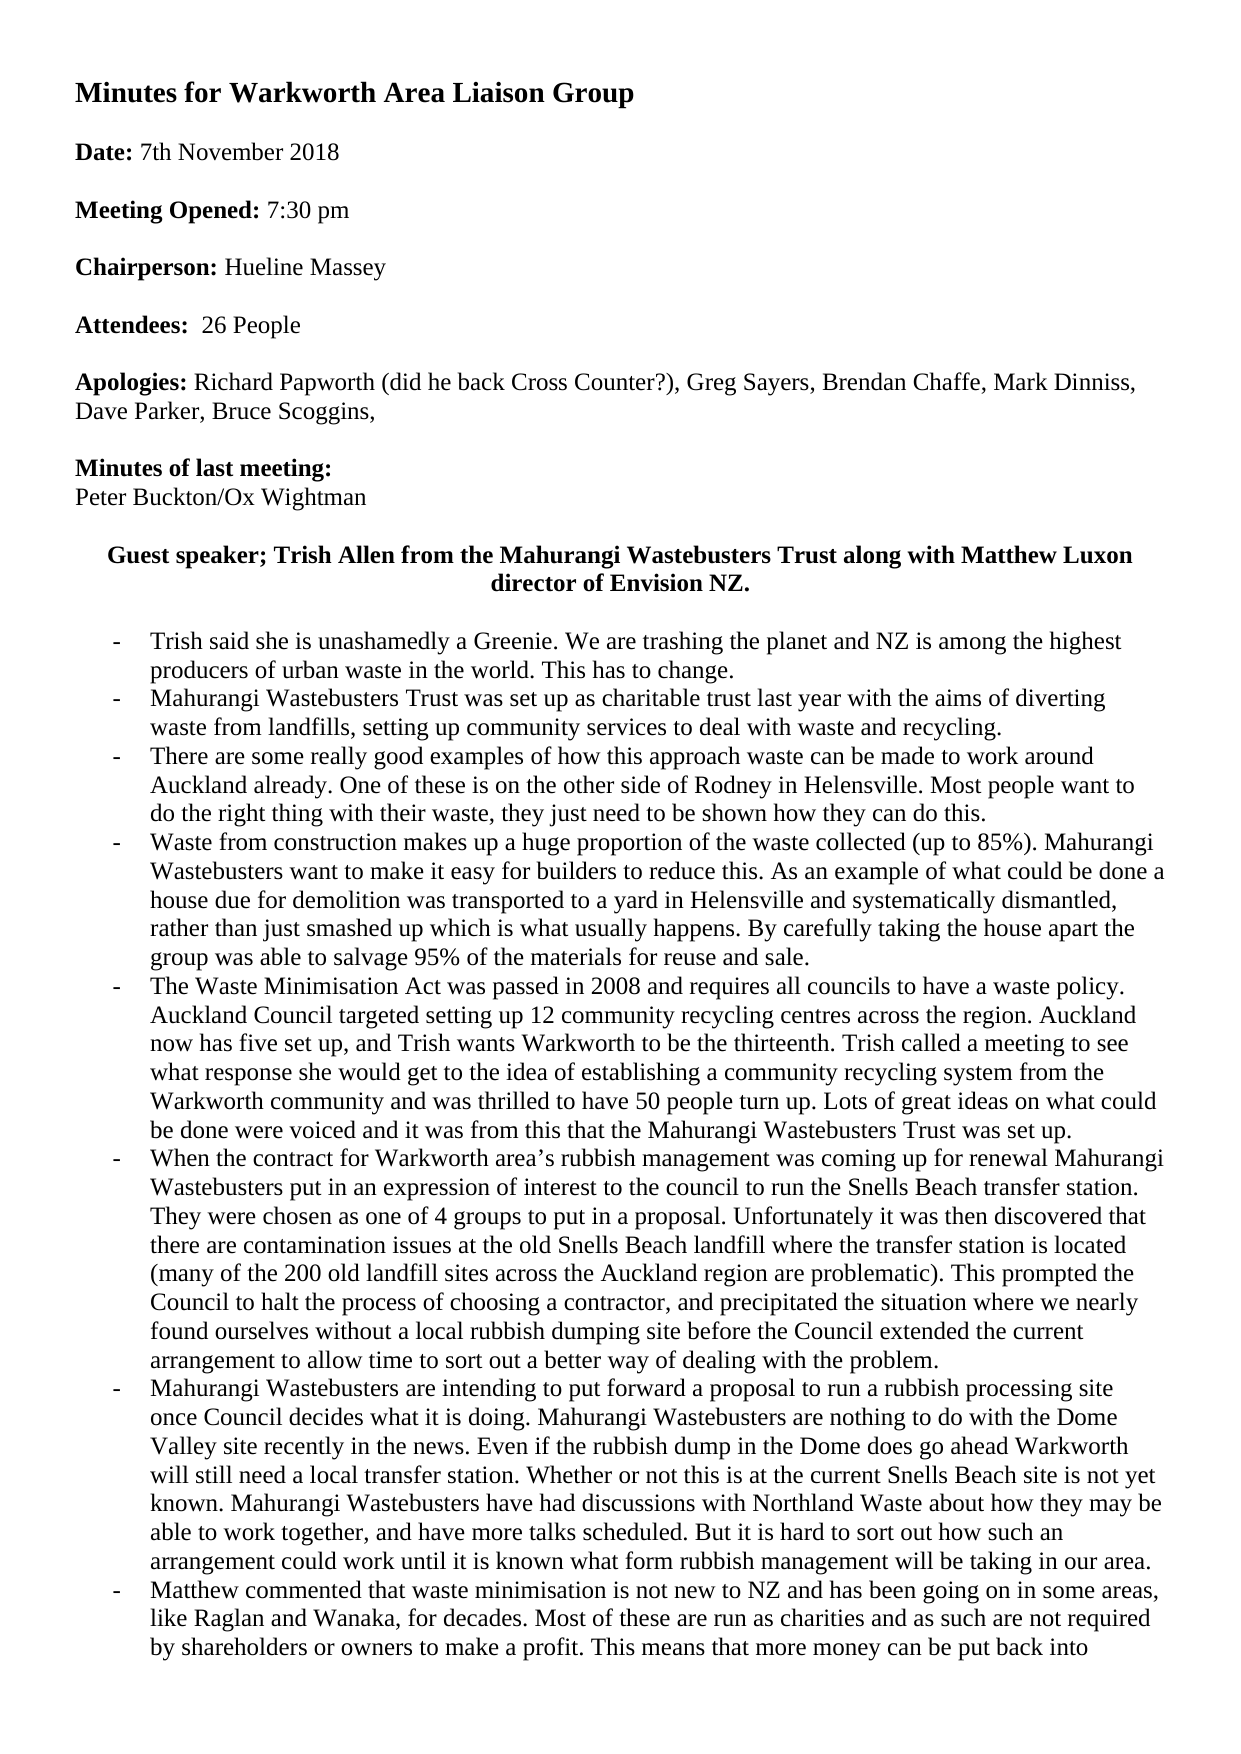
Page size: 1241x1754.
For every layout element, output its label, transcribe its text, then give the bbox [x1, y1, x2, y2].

text Chairperson: Hueline Massey [75, 252, 1165, 281]
text Apologies: Richard Papworth (did he back Cross Counter?), Greg Sayers, Brendan Chaffe, Mark Dinniss, Dave Parker, Bruce Scoggins, [75, 367, 1165, 425]
list Waste from construction makes up a huge proportion of the waste collected (up to 85%). Mahurangi Wastebusters want to make it easy for builders to reduce this. As an example of what could be done a house due for demolition was transported to a yard in Helensville and systematically dismantled, rather than just smashed up which is what usually happens. By carefully taking the house apart the group was able to salvage 95% of the materials for reuse and sale. [112, 827, 1165, 971]
list Mahurangi Wastebusters Trust was set up as charitable trust last year with the aims of diverting waste from landfills, setting up community services to deal with waste and recycling. [112, 683, 1165, 741]
text Guest speaker; Trish Allen from the Mahurangi Wastebusters Trust along with Matthew Luxon director of Envision NZ. [75, 540, 1165, 597]
list When the contract for Warkworth area’s rubbish management was coming up for renewal Mahurangi Wastebusters put in an expression of interest to the council to run the Snells Beach transfer station. They were chosen as one of 4 groups to put in a proposal. Unfortunately it was then discovered that there are contamination issues at the old Snells Beach landfill where the transfer station is located (many of the 200 old landfill sites across the Auckland region are problematic). This prompted the Council to halt the process of choosing a contractor, and precipitated the situation where we nearly found ourselves without a local rubbish dumping site before the Council extended the current arrangement to allow time to sort out a better way of dealing with the problem. [112, 1143, 1165, 1373]
text Meeting Opened: 7:30 pm [75, 195, 1165, 223]
text Minutes of last meeting: [75, 453, 1165, 482]
list Trish said she is unashamedly a Greenie. We are trashing the planet and NZ is among the highest producers of urban waste in the world. This has to change. [112, 626, 1165, 683]
list Mahurangi Wastebusters are intending to put forward a proposal to run a rubbish processing site once Council decides what it is doing. Mahurangi Wastebusters are nothing to do with the Dome Valley site recently in the news. Even if the rubbish dump in the Dome does go ahead Warkworth will still need a local transfer station. Whether or not this is at the current Snells Beach site is not yet known. Mahurangi Wastebusters have had discussions with Northland Waste about how they may be able to work together, and have more talks scheduled. But it is hard to sort out how such an arrangement could work until it is known what form rubbish management will be taking in our area. [112, 1373, 1165, 1575]
list The Waste Minimisation Act was passed in 2008 and requires all councils to have a waste policy. Auckland Council targeted setting up 12 community recycling centres across the region. Auckland now has five set up, and Trish wants Warkworth to be the thirteenth. Trish called a meeting to see what response she would get to the idea of establishing a community recycling system from the Warkworth community and was thrilled to have 50 people turn up. Lots of great ideas on what could be done were voiced and it was from this that the Mahurangi Wastebusters Trust was set up. [112, 971, 1165, 1143]
text Attendees: 26 People [75, 310, 1165, 338]
list There are some really good examples of how this approach waste can be made to work around Auckland already. One of these is on the other side of Rodney in Helensville. Most people want to do the right thing with their waste, they just need to be shown how they can do this. [112, 741, 1165, 827]
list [112, 1575, 1165, 1661]
text Peter Buckton/Ox Wightman [75, 482, 1165, 511]
text Date: 7th November 2018 [75, 137, 1165, 166]
text Minutes for Warkworth Area Liaison Group [75, 75, 1165, 108]
